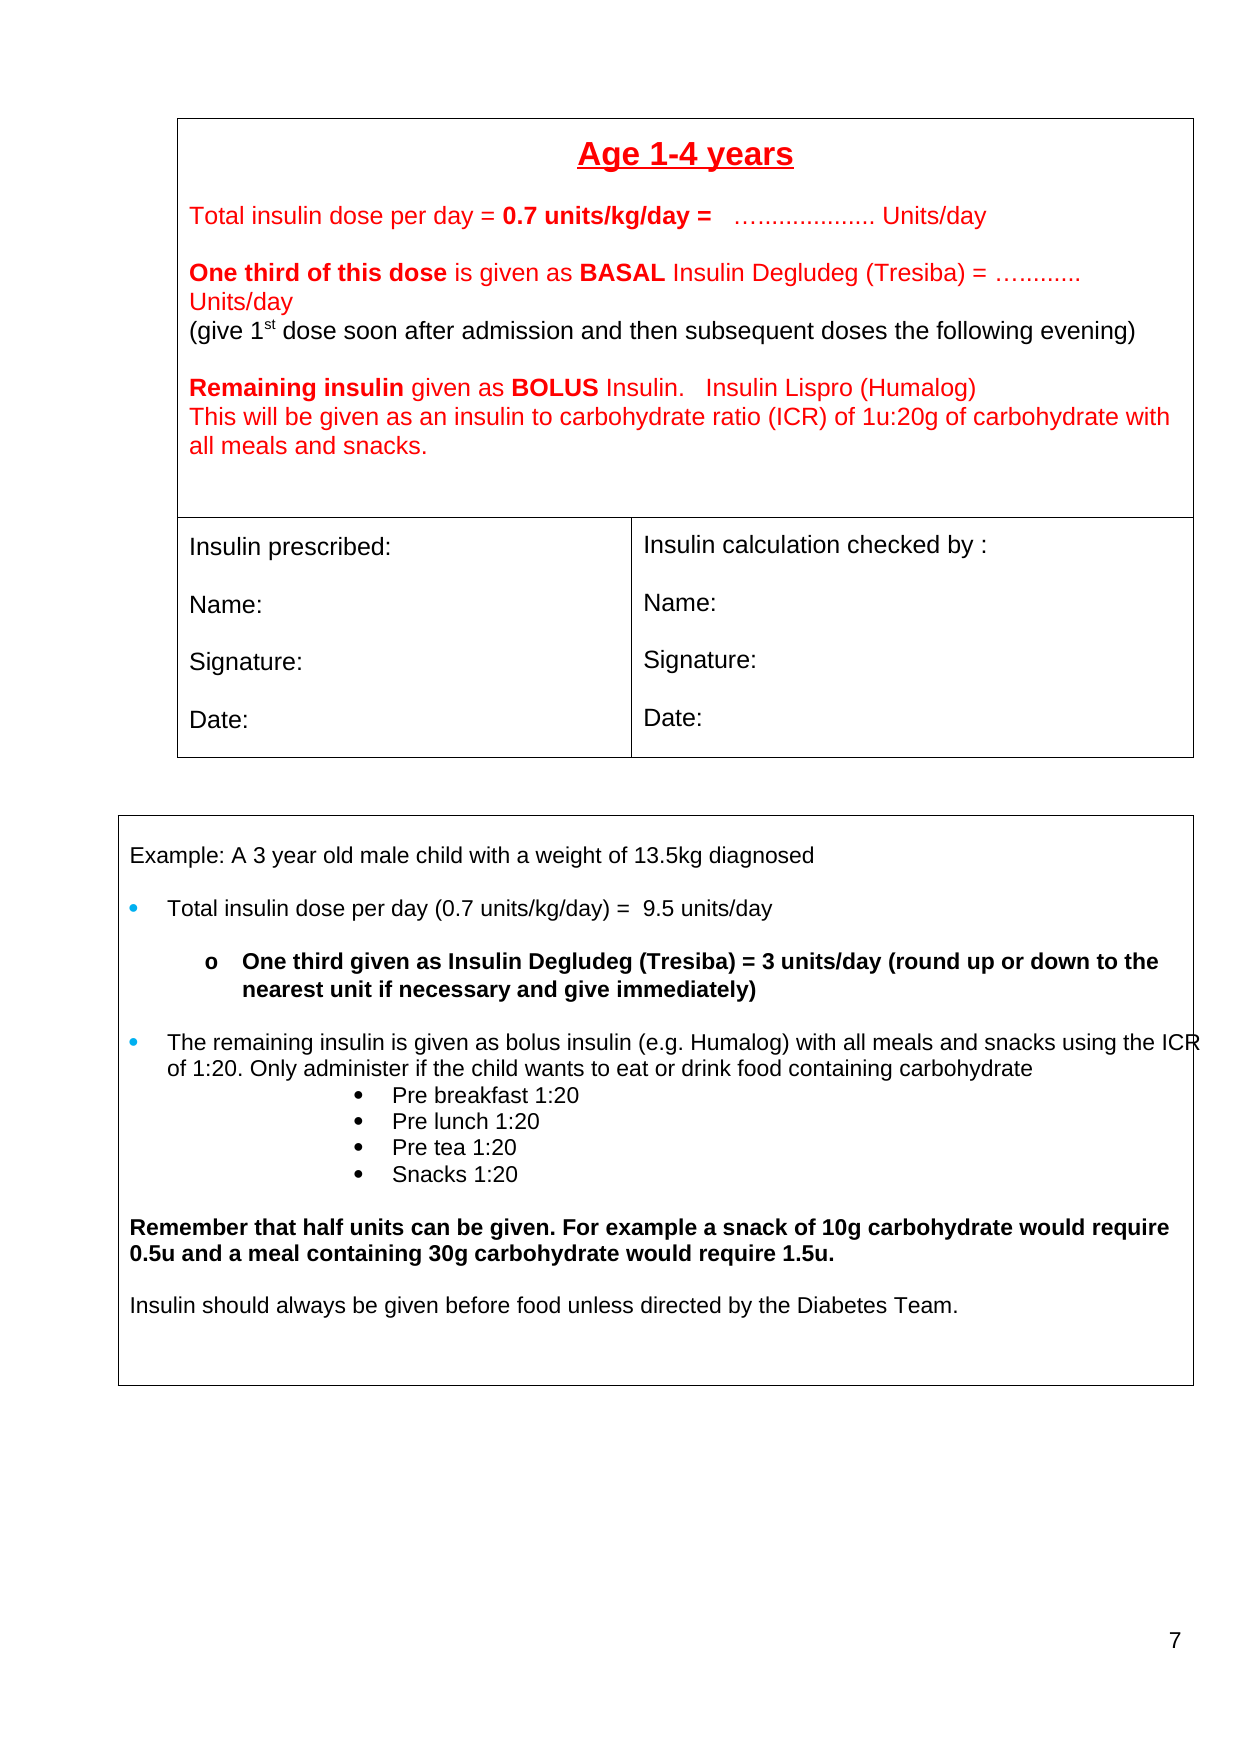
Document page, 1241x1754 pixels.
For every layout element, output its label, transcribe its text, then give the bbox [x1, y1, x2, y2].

table_header Example: A 3 year old male child with a weight of 13.5kg diagnosed Total insulin dose per day (0.7 units/kg/day) = 9.5 units/day One third given as Insulin Degludeg (Tresiba) = 3 units/day (round up or down to the nearest unit if necessary and give immediately) The remaining insulin is given as bolus insulin (e.g. Humalog) with all meals and snacks using the ICR of 1:20. Only administer if the child wants to eat or drink food containing carbohydrate Pre breakfast 1:20 Pre lunch 1:20 Pre tea 1:20 Snacks 1:20 Remember that half units can be given. For example a snack of 10g carbohydrate would require 0.5u and a meal containing 30g carbohydrate would require 1.5u. Insulin should always be given before food unless directed by the Diabetes Team. [119, 816, 1193, 1384]
table_header Age 1-4 years Total insulin dose per day = 0.7 units/kg/day = …................. Units/day One third of this dose is given as BASAL Insulin Degludeg (Tresiba) = …......... Units/day (give 1st dose soon after admission and then subsequent doses the following evening) Remaining insulin given as BOLUS Insulin. Insulin Lispro (Humalog) This will be given as an insulin to carbohydrate ratio (ICR) of 1u:20g of carbohydrate with all meals and snacks. [178, 119, 1193, 517]
table_cell Insulin prescribed: Name: Signature: Date: [178, 518, 631, 757]
table_cell Insulin calculation checked by : Name: Signature: Date: [632, 518, 1193, 757]
